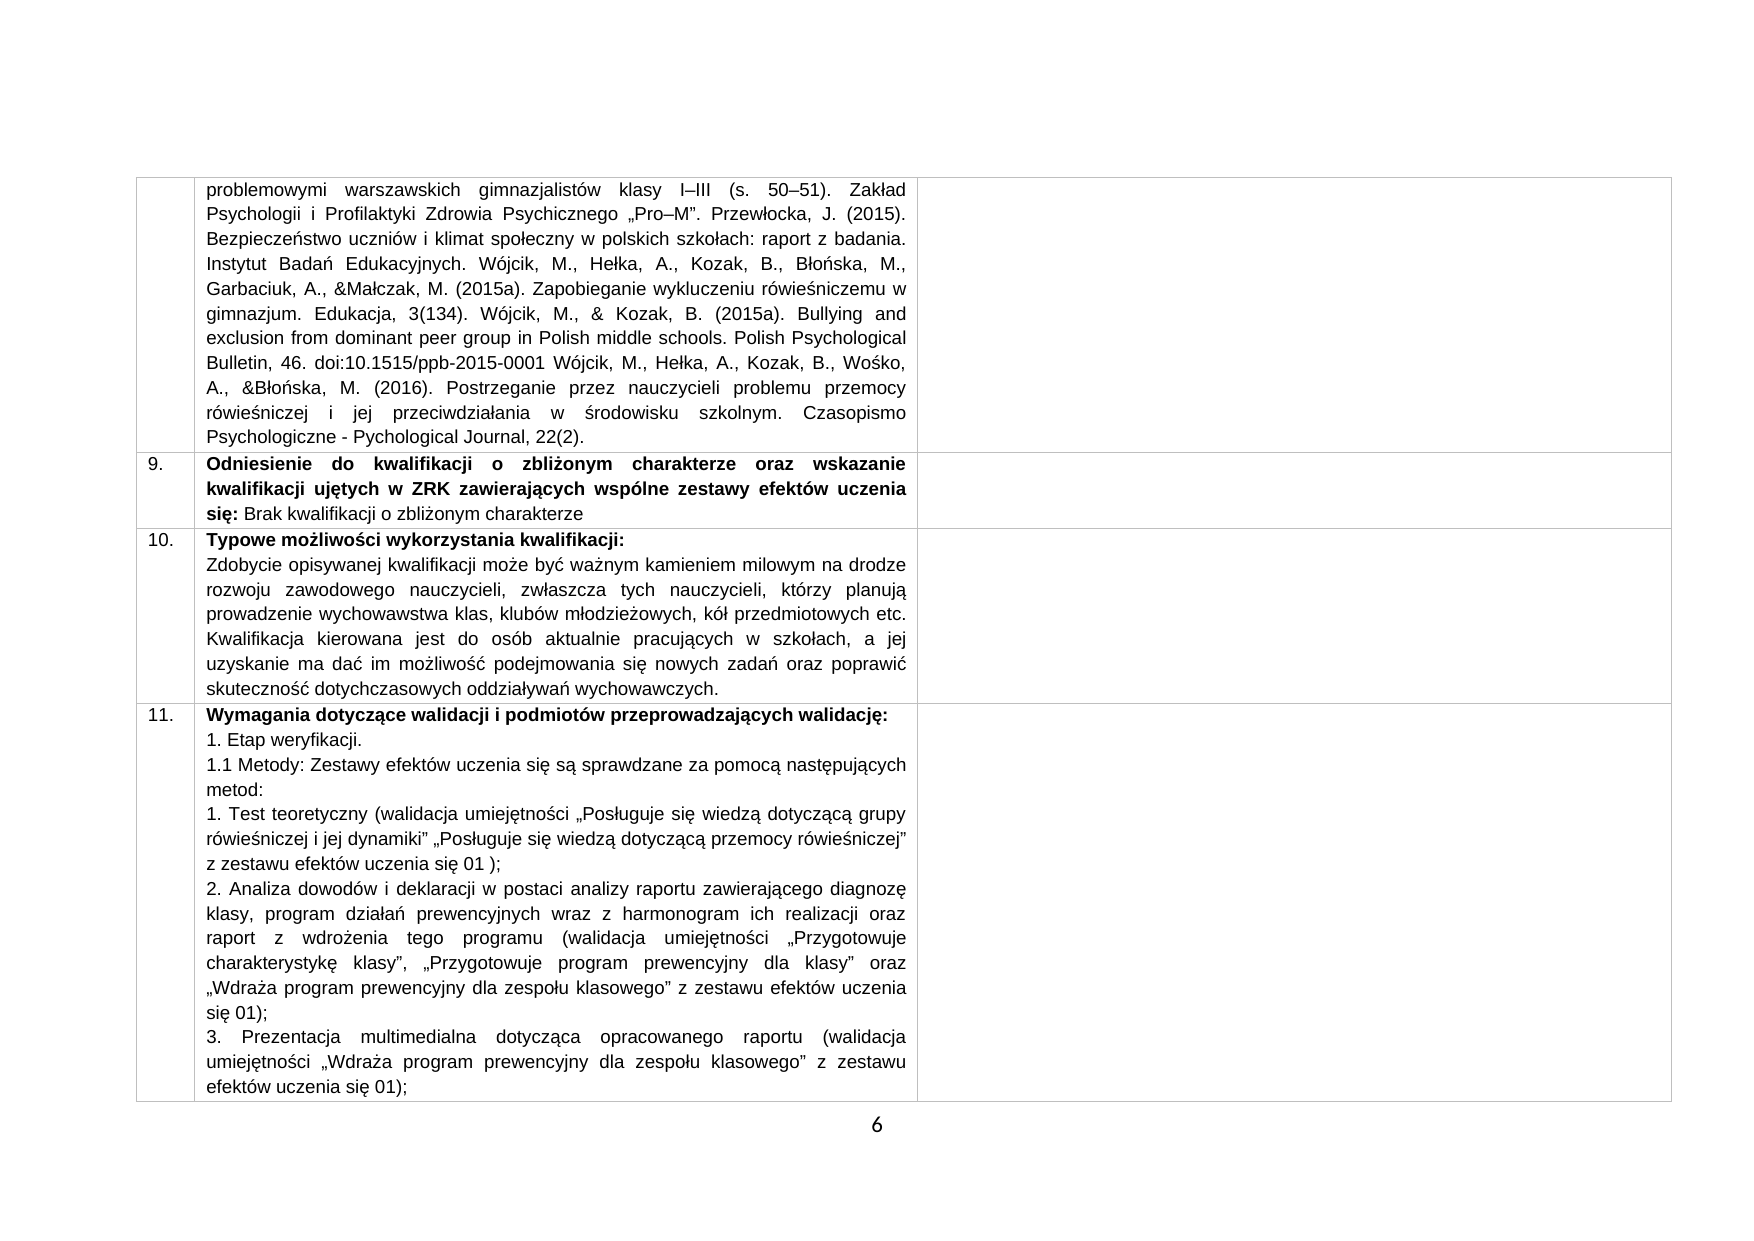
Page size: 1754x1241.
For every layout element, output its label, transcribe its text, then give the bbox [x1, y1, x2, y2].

table_cell [137, 178, 194, 452]
table_cell [918, 704, 1671, 1101]
table_cell Odniesienie do kwalifikacji o zbliżonym charakterze oraz wskazanie kwalifikacji ujętych w ZRK zawierających wspólne zestawy efektów uczenia się: Brak kwalifikacji o zbliżonym charakterze [195, 453, 917, 528]
table_cell [137, 453, 194, 528]
table_cell [918, 529, 1671, 703]
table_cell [195, 178, 917, 452]
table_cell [195, 704, 917, 1101]
table_cell Typowe możliwości wykorzystania kwalifikacji: Zdobycie opisywanej kwalifikacji może być ważnym kamieniem milowym na drodze rozwoju zawodowego nauczycieli, zwłaszcza tych nauczycieli, którzy planują prowadzenie wychowawstwa klas, klubów młodzieżowych, kół przedmiotowych etc. Kwalifikacja kierowana jest do osób aktualnie pracujących w szkołach, a jej uzyskanie ma dać im możliwość podejmowania się nowych zadań oraz poprawić skuteczność dotychczasowych oddziaływań wychowawczych. [195, 529, 917, 703]
table_cell [918, 178, 1671, 452]
table_cell [918, 453, 1671, 528]
table_cell [137, 529, 194, 703]
table_cell [137, 704, 194, 1101]
